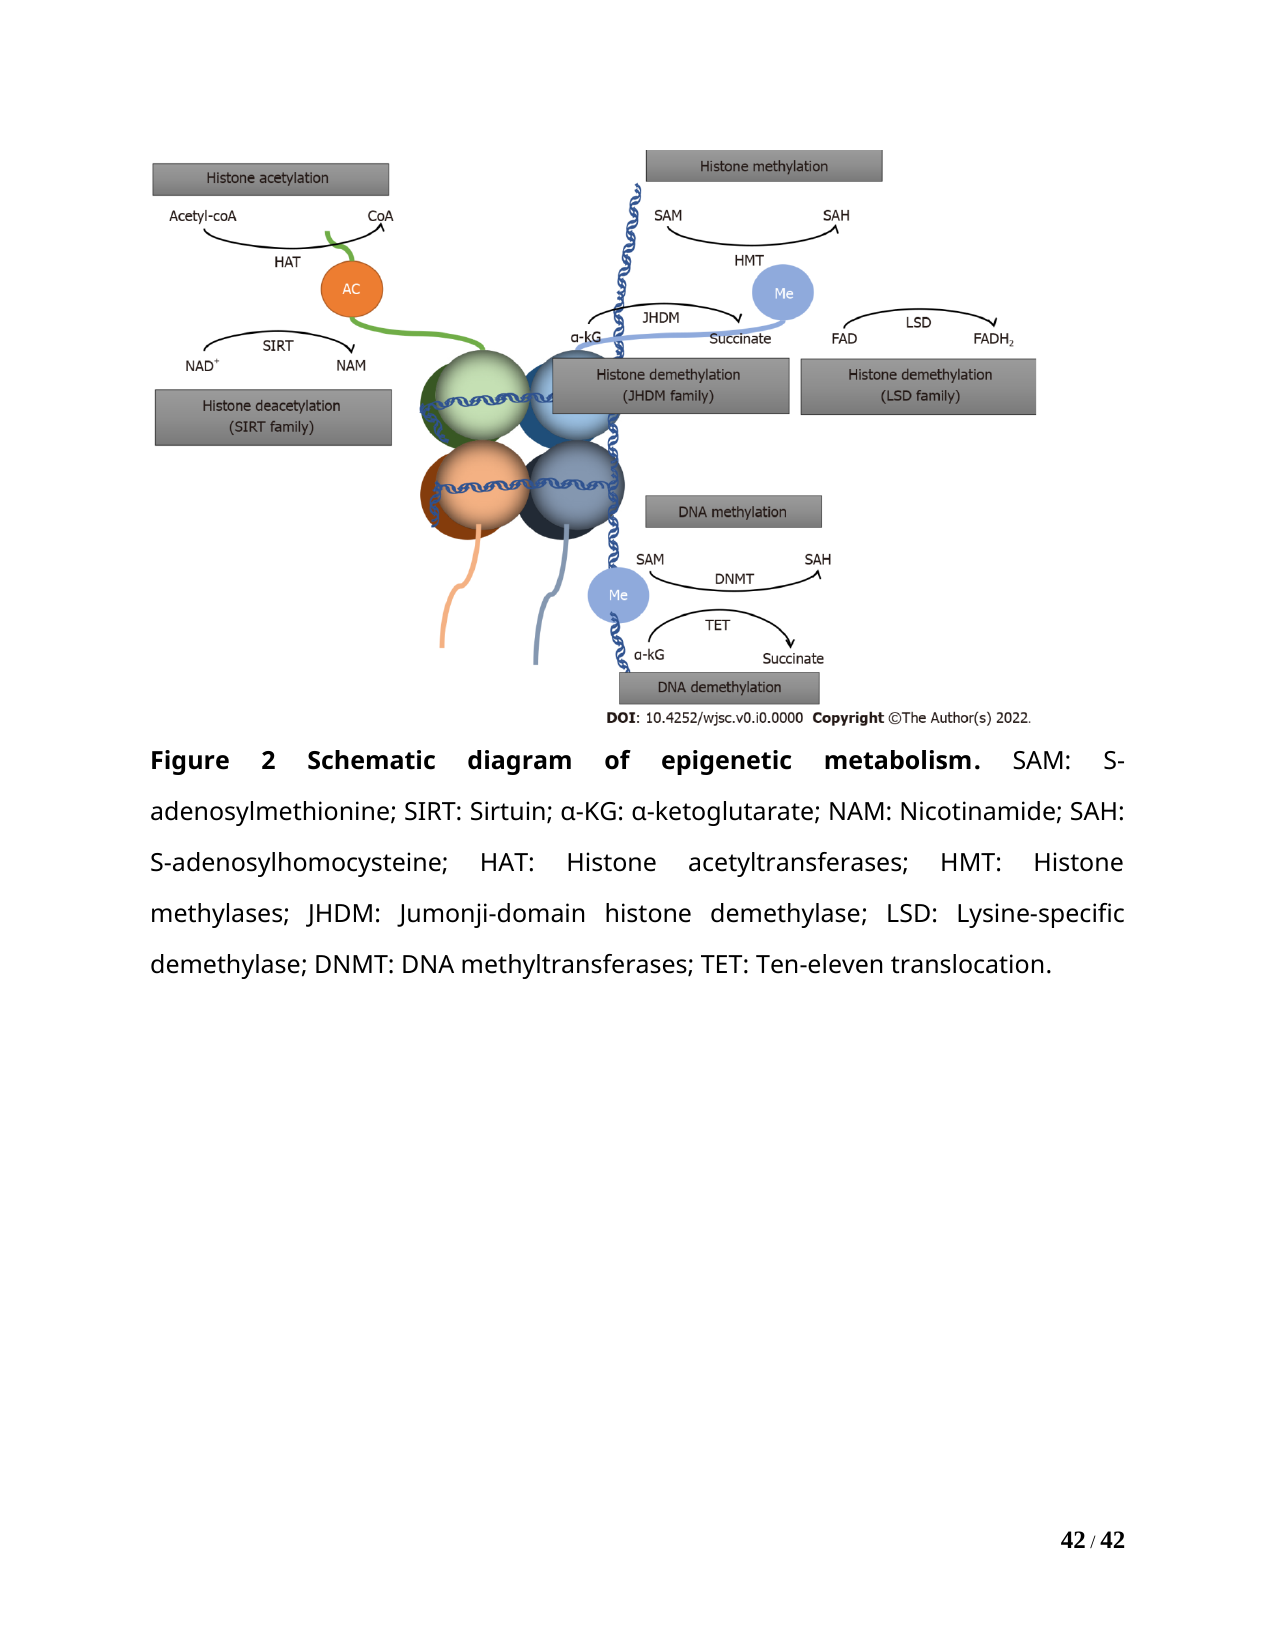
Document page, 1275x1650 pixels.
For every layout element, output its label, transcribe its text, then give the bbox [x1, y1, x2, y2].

text Figure 2 Schematic diagram of epigenetic metabolism. SAM: S-adenosylmethionine; SIRT: Sirtuin; α-KG: α-ketoglutarate; NAM: Nicotinamide; SAH: S-adenosylhomocysteine; HAT: Histone acetyltransferases; HMT: Histone methylases; JHDM: Jumonji-domain histone demethylase; LSD: Lysine-specific demethylase; DNMT: DNA methyltransferases; TET: Ten-eleven translocation. [150, 742, 1125, 981]
picture [150, 150, 1037, 728]
